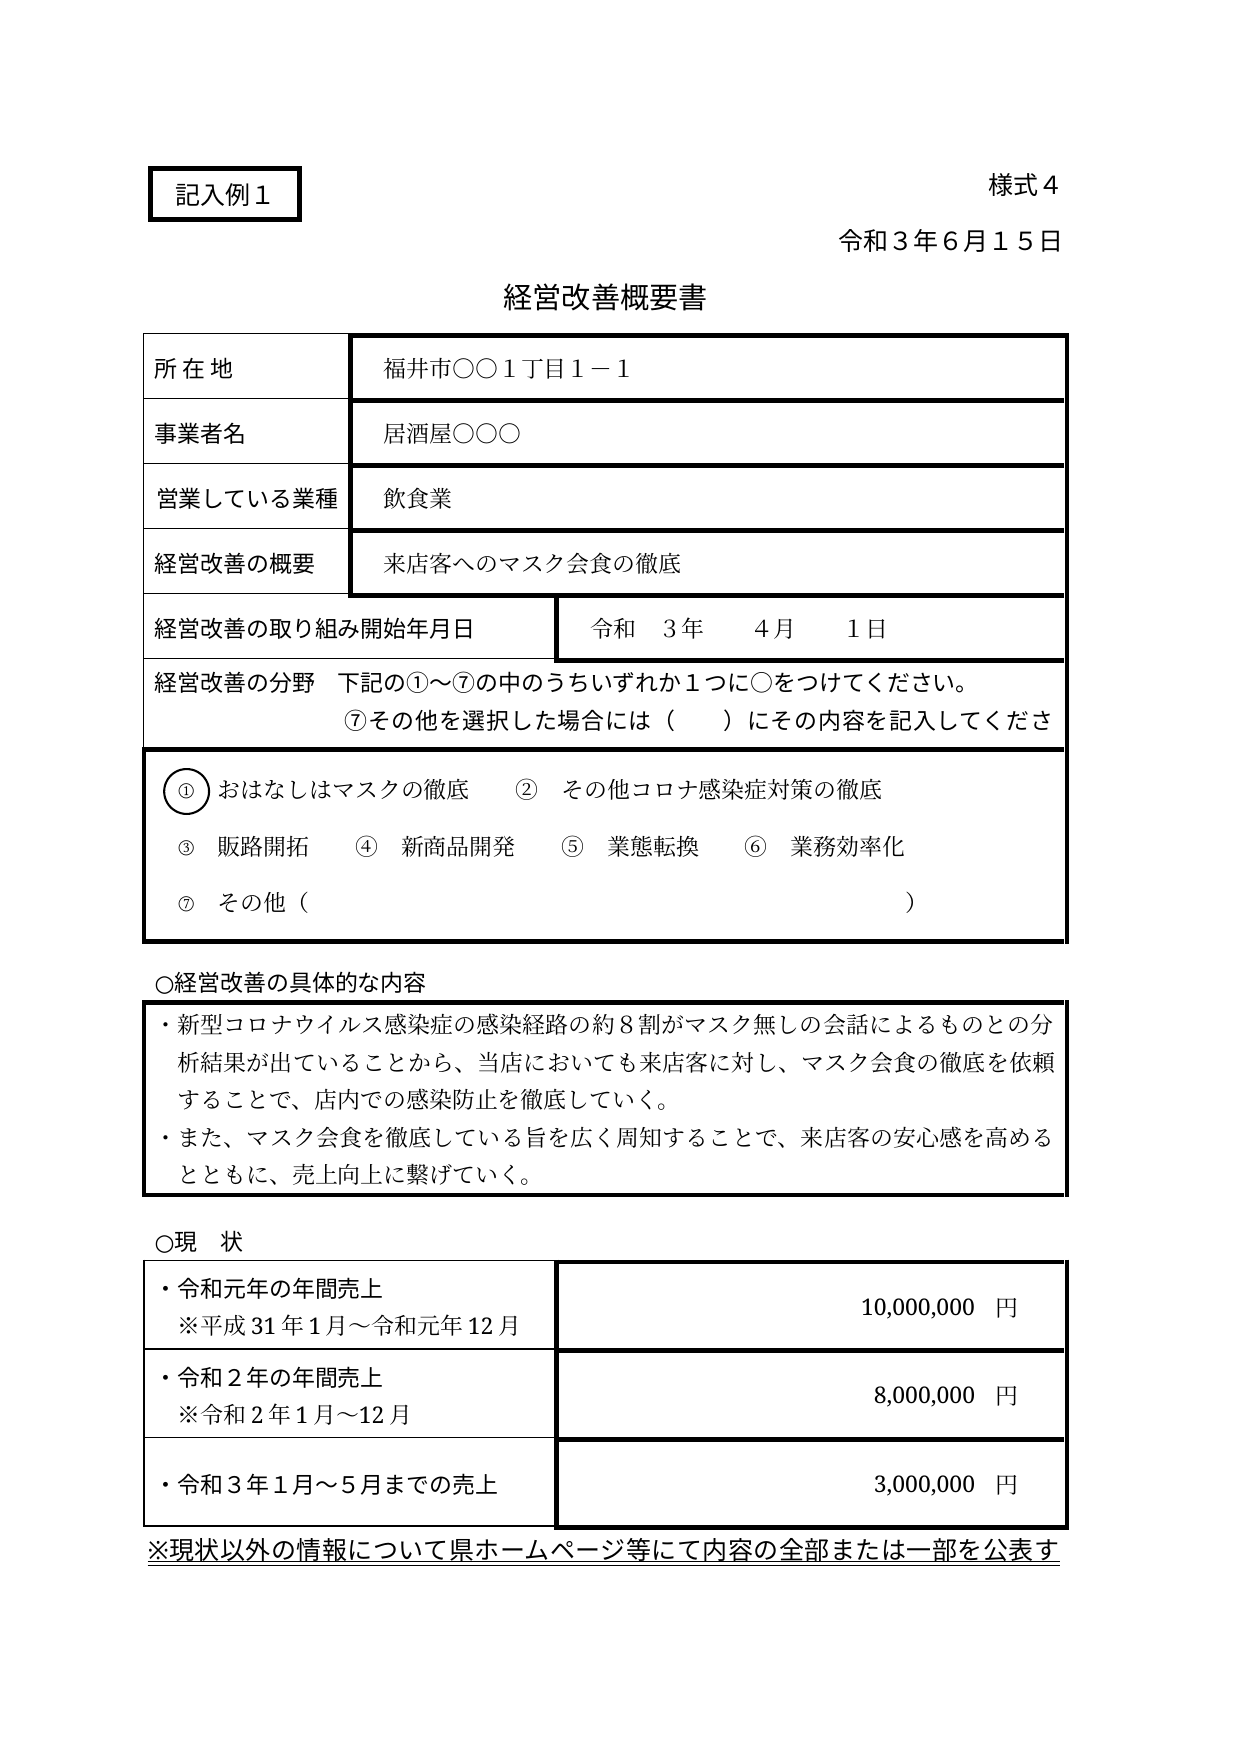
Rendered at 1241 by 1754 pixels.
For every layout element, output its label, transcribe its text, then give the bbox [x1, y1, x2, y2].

text 経営改善概要書 [148, 258, 1063, 333]
table_cell ・令和２年の年間売上 ※令和2年1月～12月 [145, 1350, 554, 1437]
table_cell 事業者名 [144, 399, 348, 463]
table_cell 3,000,000 [559, 1442, 985, 1525]
table_cell [144, 939, 1067, 963]
table_cell 円 [985, 1348, 1065, 1437]
table_cell 居酒屋○○○ [353, 398, 1065, 463]
table_cell ・新型コロナウイルス感染症の感染経路の約８割がマスク無しの会話によるものとの分析結果が出ていることから、当店においても来店客に対し、マスク会食の徹底を依頼することで、店内での感染防止を徹底していく。 ・また、マスク会食を徹底している旨を広く周知することで、来店客の安心感を高めるとともに、売上向上に繋げていく。 [146, 1000, 1065, 1192]
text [148, 1530, 1063, 1568]
table_cell ・令和元年の年間売上 ※平成31年1月～令和元年12月 [145, 1261, 554, 1348]
table_cell 経営改善の分野 下記の①～⑦の中のうちいずれか１つに○をつけてください。 ⑦その他を選択した場合には（ ）にその内容を記入してください。 [144, 658, 1065, 747]
table_header 所 在 地 [144, 334, 348, 398]
table_header 福井市○○１丁目１－１ [353, 338, 1065, 398]
table_cell 来店客へのマスク会食の徹底 [353, 528, 1065, 593]
text 様式４ [148, 164, 1063, 202]
table_cell [144, 1193, 1067, 1222]
table_cell ① おはなしはマスクの徹底 ② その他コロナ感染症対策の徹底 ③ 販路開拓 ④ 新商品開発 ⑤ 業態転換 ⑥ 業務効率化 ⑦ その他（ ） [146, 747, 1065, 939]
table_cell 営業している業種 [144, 464, 348, 528]
table_cell 経営改善の取り組み開始年月日 [144, 594, 554, 658]
table_cell ・令和３年１月～５月までの売上 [145, 1438, 554, 1525]
table_cell ○現 状 [144, 1222, 1067, 1259]
table_cell ○経営改善の具体的な内容 [144, 963, 1067, 1000]
table_cell 8,000,000 [559, 1353, 985, 1437]
text 令和３年６月１５日 [148, 221, 1063, 258]
table_cell 令和 ３年 ４月 １日 [559, 593, 1065, 658]
table_cell 円 [985, 1437, 1065, 1525]
table_cell 経営改善の概要 [144, 529, 348, 593]
table_cell 飲食業 [353, 463, 1065, 528]
table_cell 10,000,000 [559, 1264, 985, 1348]
table_cell 円 [985, 1260, 1065, 1348]
